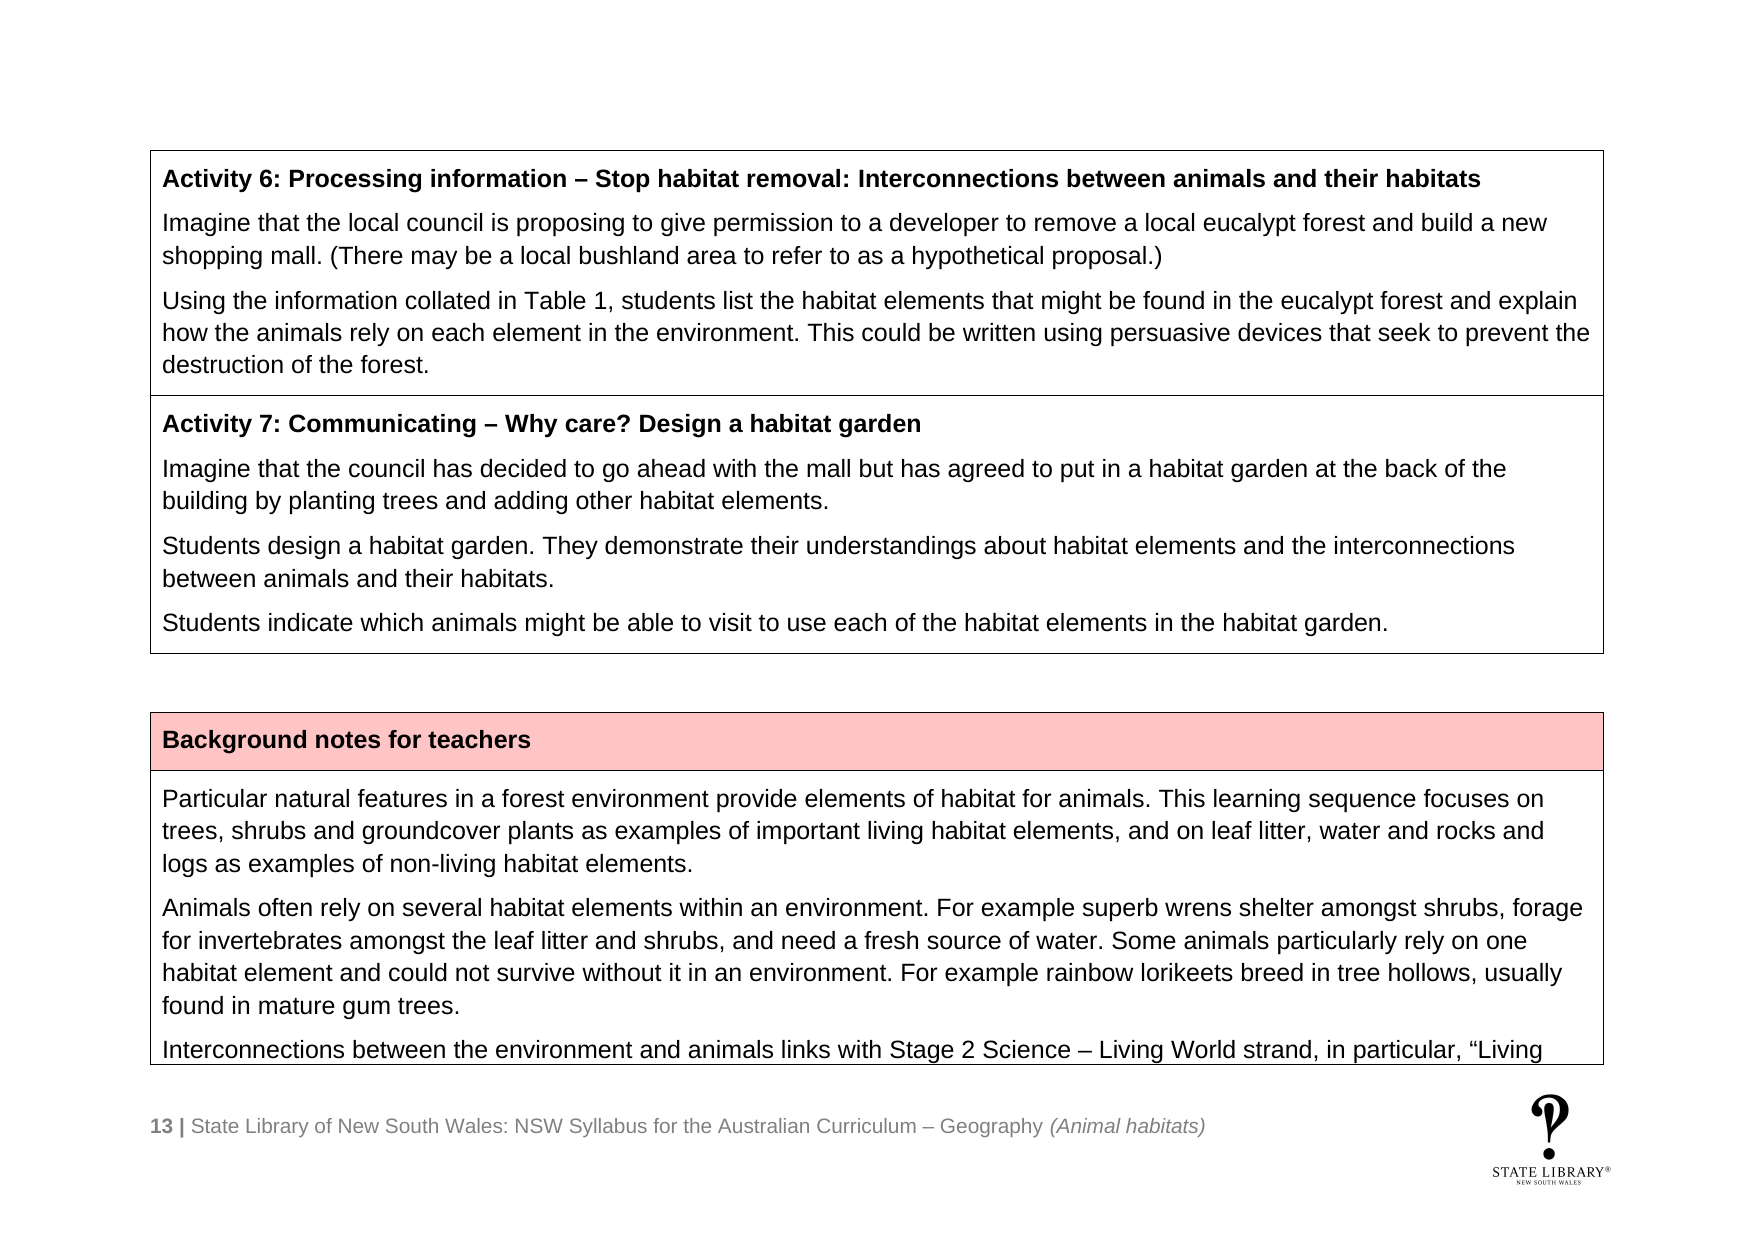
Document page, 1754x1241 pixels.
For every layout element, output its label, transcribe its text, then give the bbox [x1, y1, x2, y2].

table_header Background notes for teachers [151, 713, 1603, 770]
table_cell Activity 7: Communicating – Why care? Design a habitat garden Imagine that the council has decided to go ahead with the mall but has agreed to put in a habitat garden at the back of the building by planting trees and adding other habitat elements. Students design a habitat garden. They demonstrate their understandings about habitat elements and the interconnections between animals and their habitats. Students indicate which animals might be able to visit to use each of the habitat elements in the habitat garden. [151, 396, 1603, 653]
table_header Activity 6: Processing information – Stop habitat removal: Interconnections between animals and their habitats Imagine that the local council is proposing to give permission to a developer to remove a local eucalypt forest and build a new shopping mall. (There may be a local bushland area to refer to as a hypothetical proposal.) Using the information collated in Table 1, students list the habitat elements that might be found in the eucalypt forest and explain how the animals rely on each element in the environment. This could be written using persuasive devices that seek to prevent the destruction of the forest. [151, 151, 1603, 395]
picture [1489, 1091, 1614, 1189]
